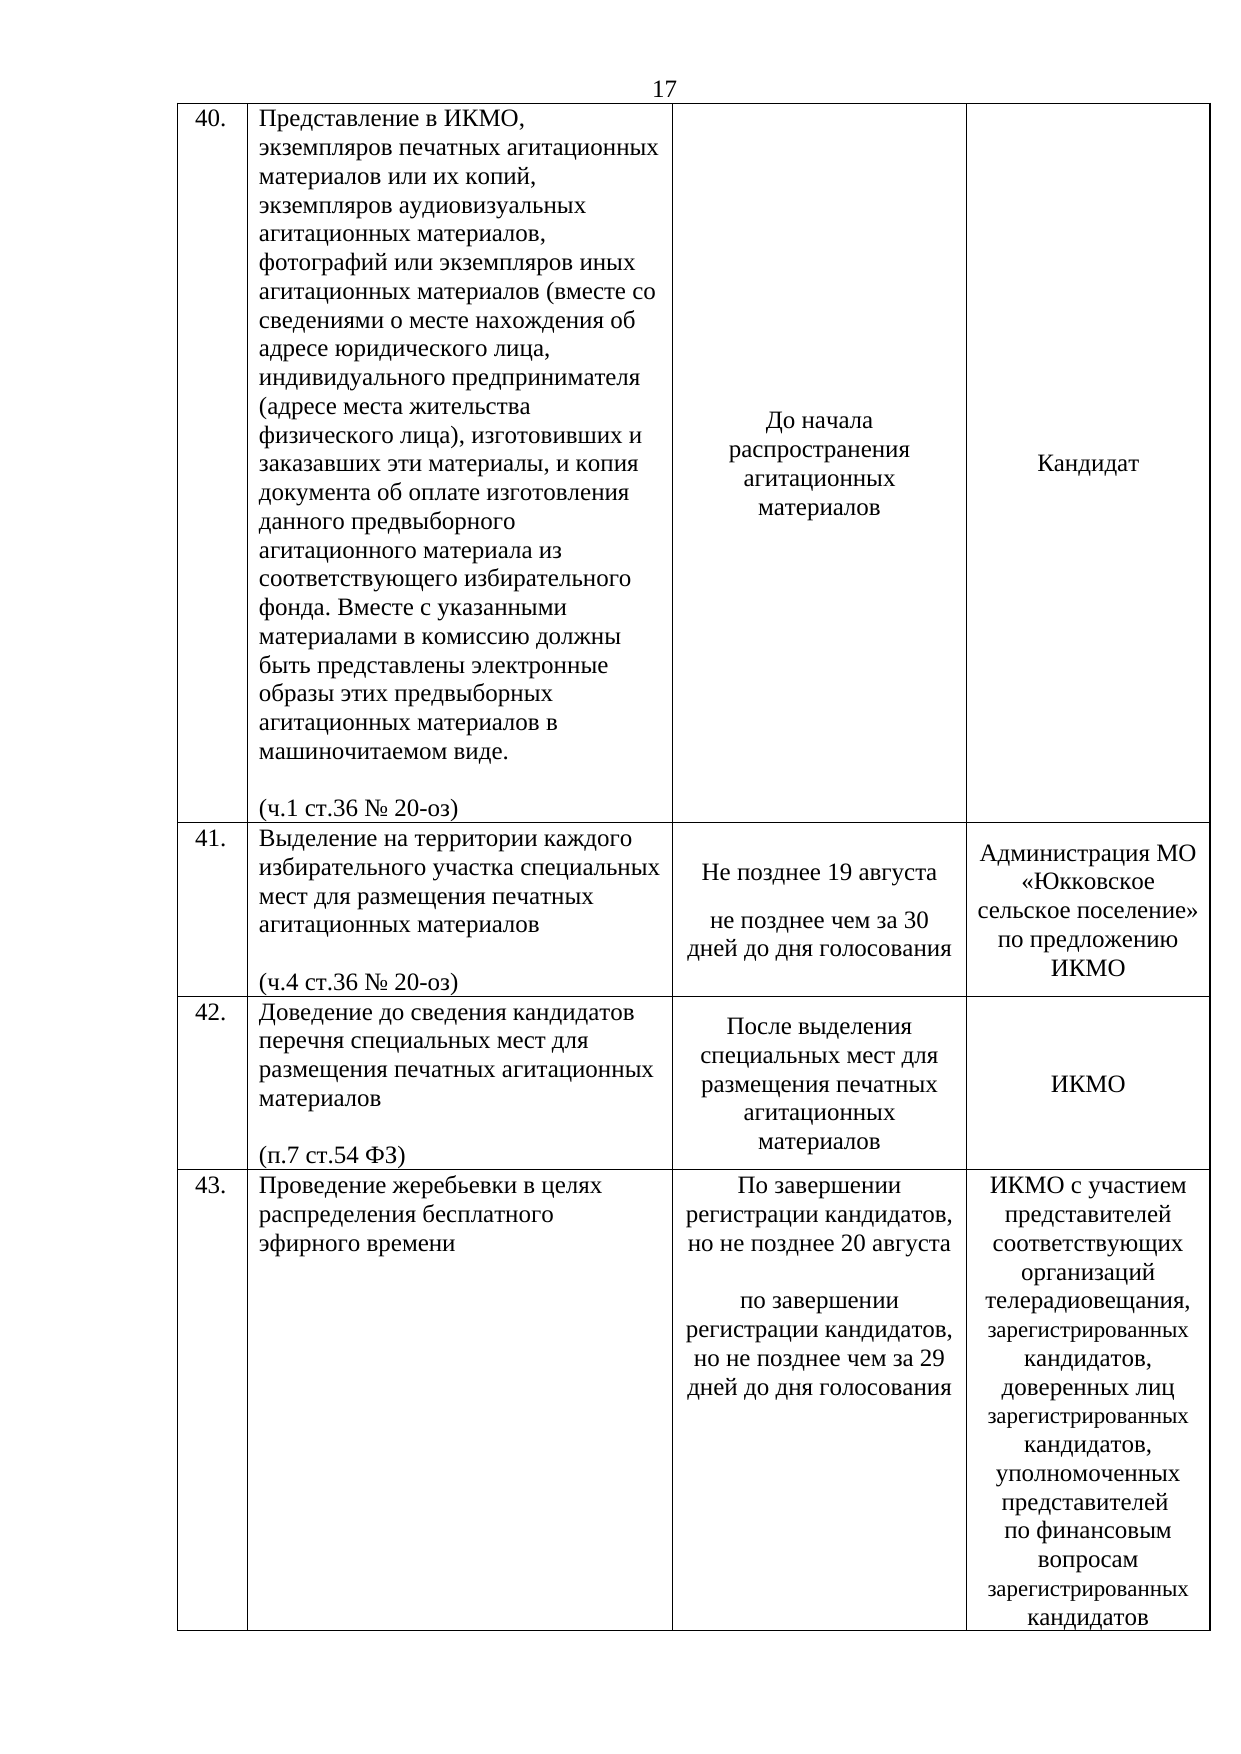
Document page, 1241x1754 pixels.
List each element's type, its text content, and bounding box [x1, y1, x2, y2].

table_cell Доведение до сведения кандидатов перечня специальных мест для размещения печатных агитационных материалов (п.7 ст.54 ФЗ) [248, 997, 672, 1169]
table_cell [967, 1170, 1209, 1630]
table_cell До начала распространения агитационных материалов [673, 104, 966, 822]
table_cell Представление в ИКМО, экземпляров печатных агитационных материалов или их копий, экземпляров аудиовизуальных агитационных материалов, фотографий или экземпляров иных агитационных материалов (вместе со сведениями о месте нахождения об адресе юридического лица, индивидуального предпринимателя (адресе места жительства физического лица), изготовивших и заказавших эти материалы, и копия документа об оплате изготовления данного предвыборного агитационного материала из соответствующего избирательного фонда. Вместе с указанными материалами в комиссию должны быть представлены электронные образы этих предвыборных агитационных материалов в машиночитаемом виде. (ч.1 ст.36 № 20-оз) [248, 104, 672, 822]
table_cell ИКМО [967, 997, 1209, 1169]
table_cell Кандидат [967, 104, 1209, 822]
table_cell 42. [178, 997, 247, 1169]
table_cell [673, 1170, 966, 1630]
table_cell 41. [178, 823, 247, 996]
table_cell 40. [178, 104, 247, 822]
table_cell 43. [178, 1170, 247, 1630]
table_cell Администрация МО «Юкковское сельское поселение» по предложению ИКМО [967, 823, 1209, 996]
table_cell После выделения специальных мест для размещения печатных агитационных материалов [673, 997, 966, 1169]
table_cell Не позднее 19 августа не позднее чем за 30 дней до дня голосования [673, 823, 966, 996]
table_cell Выделение на территории каждого избирательного участка специальных мест для размещения печатных агитационных материалов (ч.4 ст.36 № 20-оз) [248, 823, 672, 996]
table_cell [248, 1170, 672, 1630]
